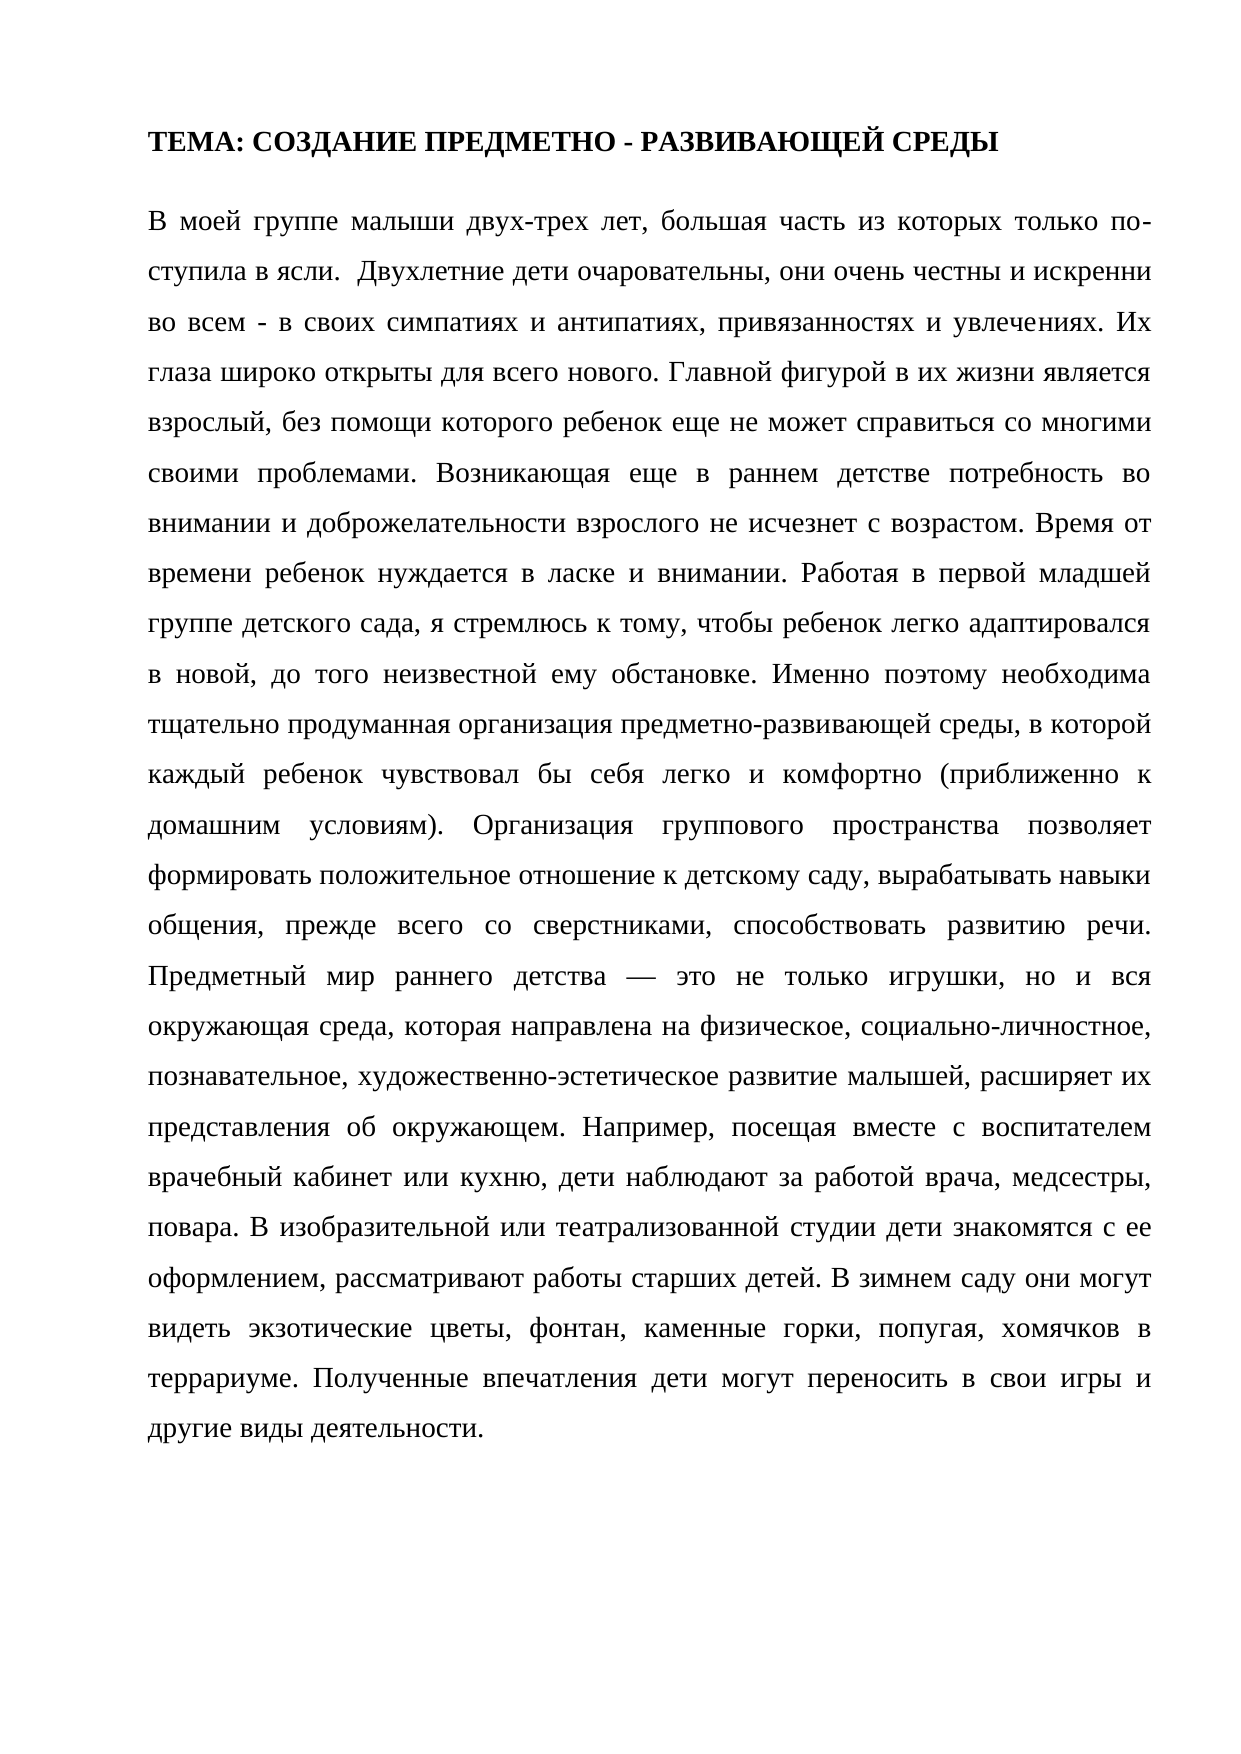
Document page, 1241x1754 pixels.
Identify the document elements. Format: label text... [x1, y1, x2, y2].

text ТЕМА: СОЗДАНИЕ ПРЕДМЕТНО - РАЗВИВАЮЩЕЙ СРЕДЫ [148, 124, 1152, 157]
text В моей группе малыши двух-трех лет, большая часть из которых только поступила в ясли. Двухлетние дети очаровательны, они очень честны и искренни во всем - в своих симпатиях и антипатиях, привязанностях и увлечениях. Их глаза широко открыты для всего нового. Главной фигурой в их жизни является взрослый, без помощи которого ребенок еще не может справиться со многими своими проблемами. Возникающая еще в раннем детстве потребность во внимании и доброжелательности взрослого не исчезнет с возрастом. Время от времени ребенок нуждается в ласке и внимании. Работая в первой младшей группе детского сада, я стремлюсь к тому, чтобы ребенок легко адаптировался в новой, до того неизвестной ему обстановке. Именно поэтому необходима тщательно продуманная организация предметно-развивающей среды, в которой каждый ребенок чувствовал бы себя легко и комфортно (приближенно к домашним условиям). Организация группового пространства позволяет формировать положительное отношение к детскому саду, вырабатывать навыки общения, прежде всего со сверстниками, способствовать развитию речи. Предметный мир раннего детства — это не только игрушки, но и вся окружающая среда, которая направлена на физическое, социально-личностное, познавательное, художественно-эстетическое развитие малышей, расширяет их представления об окружающем. Например, посещая вместе с воспитателем врачебный кабинет или кухню, дети наблюдают за работой врача, медсестры, повара. В изобразительной или театрализованной студии дети знакомятся с ее оформлением, рассматривают работы старших детей. В зимнем саду они могут видеть экзотические цветы, фонтан, каменные горки, попугая, хомячков в террариуме. Полученные впечатления дети могут переносить в свои игры и другие виды деятельности. [148, 203, 1152, 1444]
